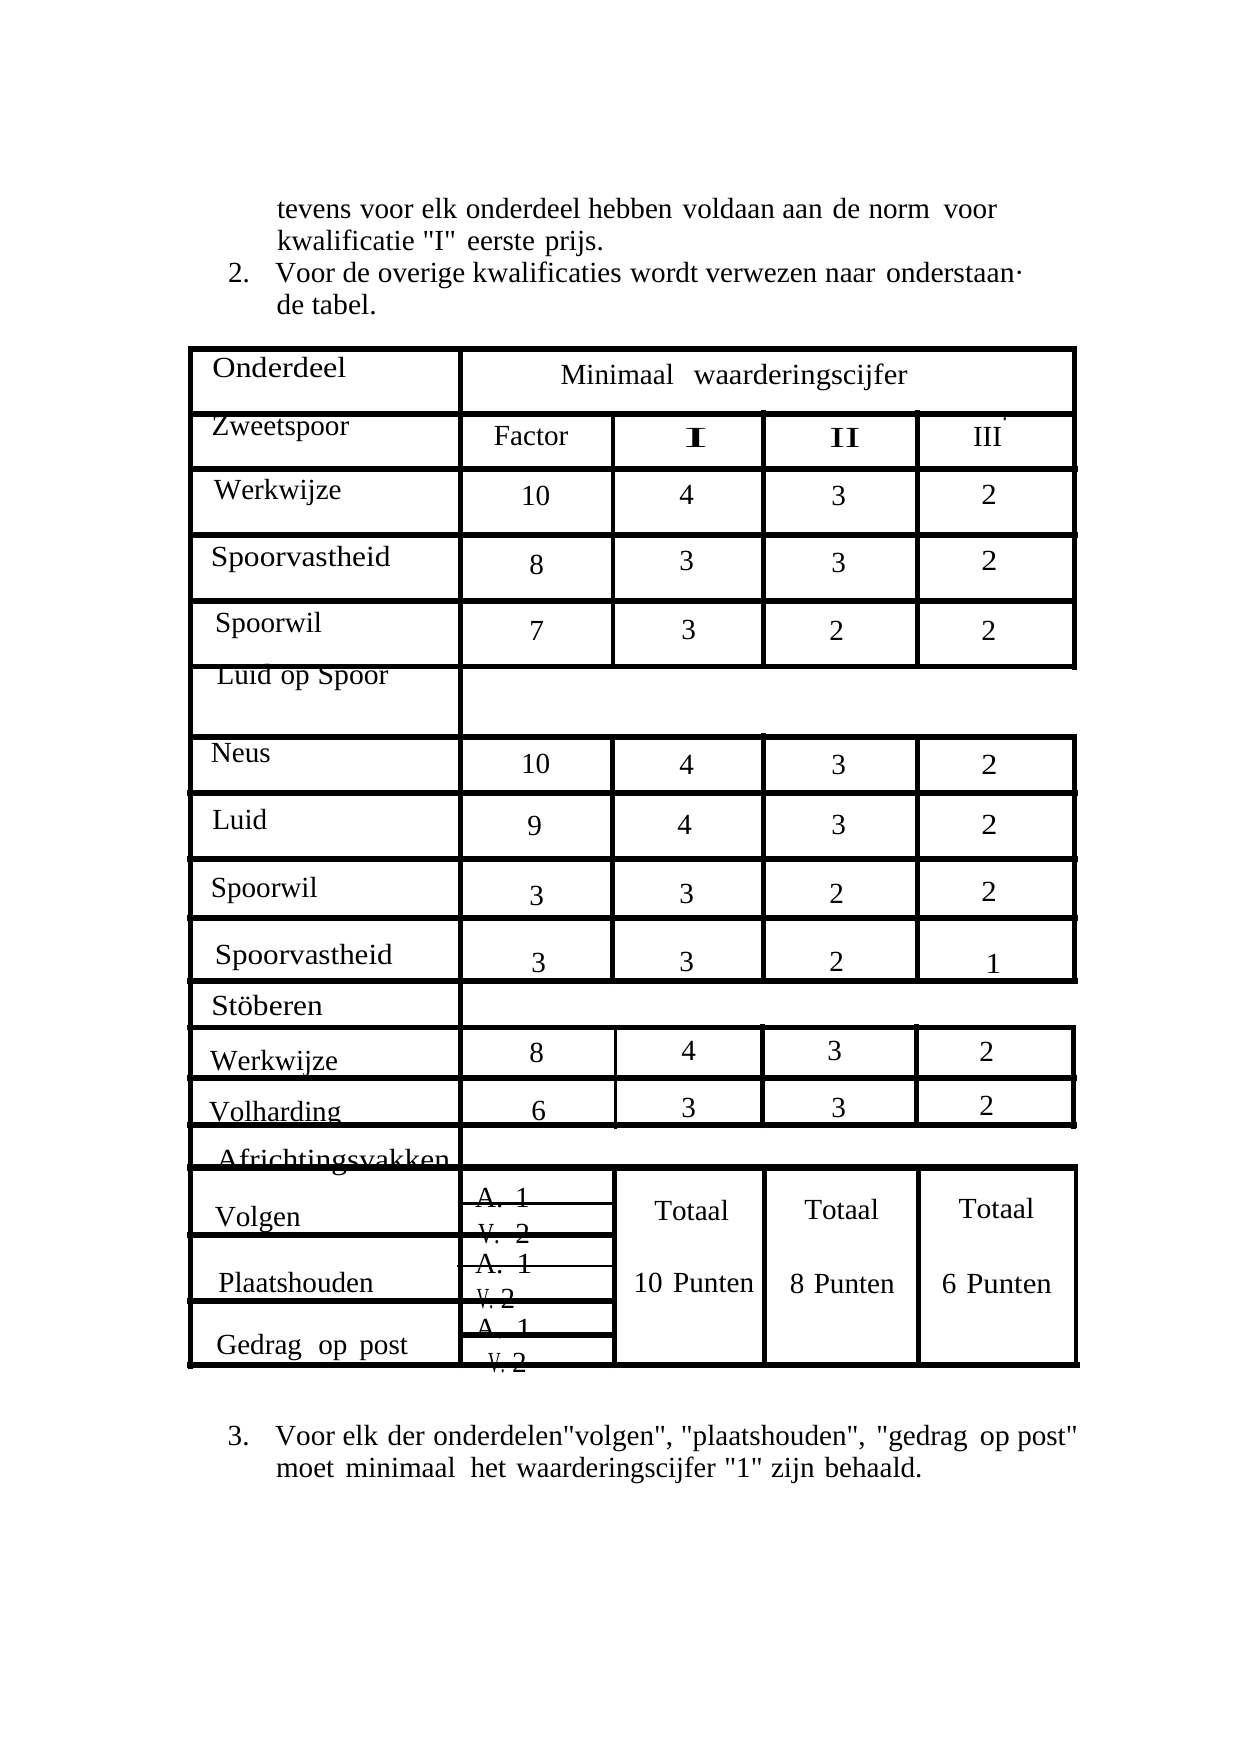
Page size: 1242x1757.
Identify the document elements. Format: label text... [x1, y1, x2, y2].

text 2. Voor de overige kwalificaties wordt verwezen naar onderstaan· [228, 257, 1139, 289]
text Volgen A. 1 Totaal Totaal Totaal [214, 1184, 1139, 1227]
text V. 2 10 Punten 8 Punten 6 Punten [476, 1285, 1139, 1318]
text Onderdeel Minimaal waarderingscijfer [212, 350, 1139, 391]
text Plaatshouden A. 1 [218, 1250, 1139, 1285]
text V. 2 [471, 1227, 537, 1250]
text Spoorvastheid 8 3 3 2 [211, 539, 1139, 581]
text Gedrag op post A. 1 [216, 1318, 1139, 1354]
text Africhtingsvakken [216, 1142, 1139, 1176]
text Luid op Spoor [216, 657, 1139, 691]
text Spoorwil 3 3 2 2 [211, 870, 1139, 912]
text Volharding 6 3 3 2 [208, 1088, 1139, 1127]
text Werkwijze 10 4 3 2 [213, 472, 1139, 512]
text Spoorvastheid 3 3 2 1 [214, 937, 1139, 980]
text tevens voor elk onderdeel hebben voldaan aan de norm voor kwalificatie "I" eerste prijs. [277, 193, 1066, 257]
text V. 2 [472, 1354, 542, 1382]
text Spoorwil 7 3 2 2 [215, 605, 1139, 647]
text de tabel. [276, 289, 1139, 321]
text Zweetspoor Factor I II III. [211, 393, 1139, 454]
text Neus 10 4 3 2 [211, 735, 1139, 781]
text Stöberen [211, 988, 1139, 1021]
text Werkwijze 8 4 3 2 [210, 1033, 1139, 1077]
text 3. Voor elk der onderdelen"volgen", "plaatshouden", "gedrag op post" moet minimaal het waarderingscijfer "1" zijn behaald. [227, 1420, 1107, 1484]
text Luid 9 4 3 2 [212, 802, 1139, 842]
